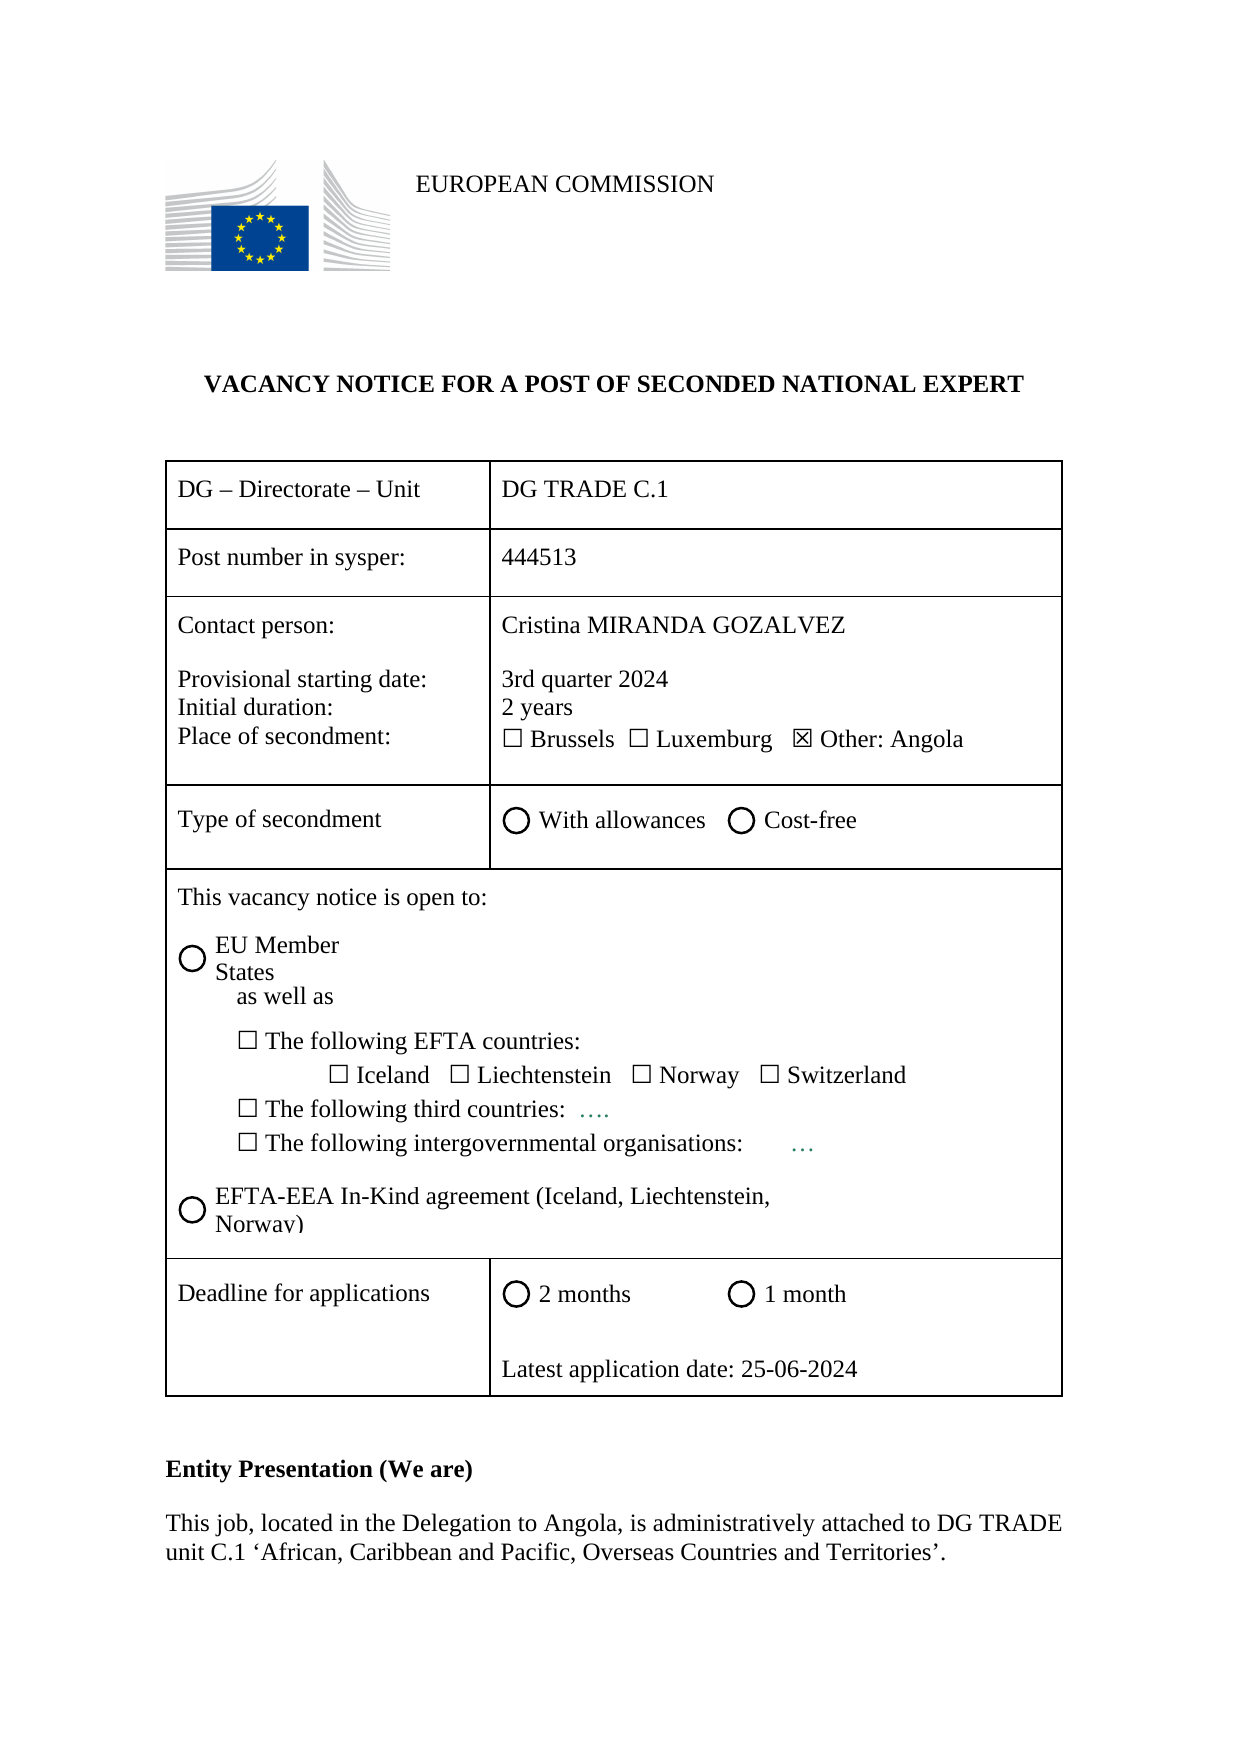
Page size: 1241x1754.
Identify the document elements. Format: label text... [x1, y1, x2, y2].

table_cell Type of secondment [167, 786, 489, 868]
table_cell [491, 786, 1061, 868]
table_cell Latest application date: [491, 1259, 1061, 1395]
table_cell Deadline for applications [167, 1259, 489, 1395]
table_cell quarter years Brussels Luxemburg Other: [491, 597, 1061, 784]
table_cell Post number in sysper: [167, 530, 489, 596]
picture [165, 160, 391, 271]
text VACANCY NOTICE FOR A POST OF SECONDED NATIONAL EXPERT [165, 369, 1063, 398]
table_cell This vacancy notice is open to: as well as The following EFTA countries: Iceland Liechtenstein Norway Switzerland The following third countries: The following intergovernmental organisations: [167, 870, 1061, 1257]
table_header DG – Directorate – Unit [167, 462, 489, 528]
list Entity Presentation (We are) [165, 1454, 1063, 1483]
table_cell Contact person: Provisional starting date: Initial duration: Place of secondment: [167, 597, 489, 784]
